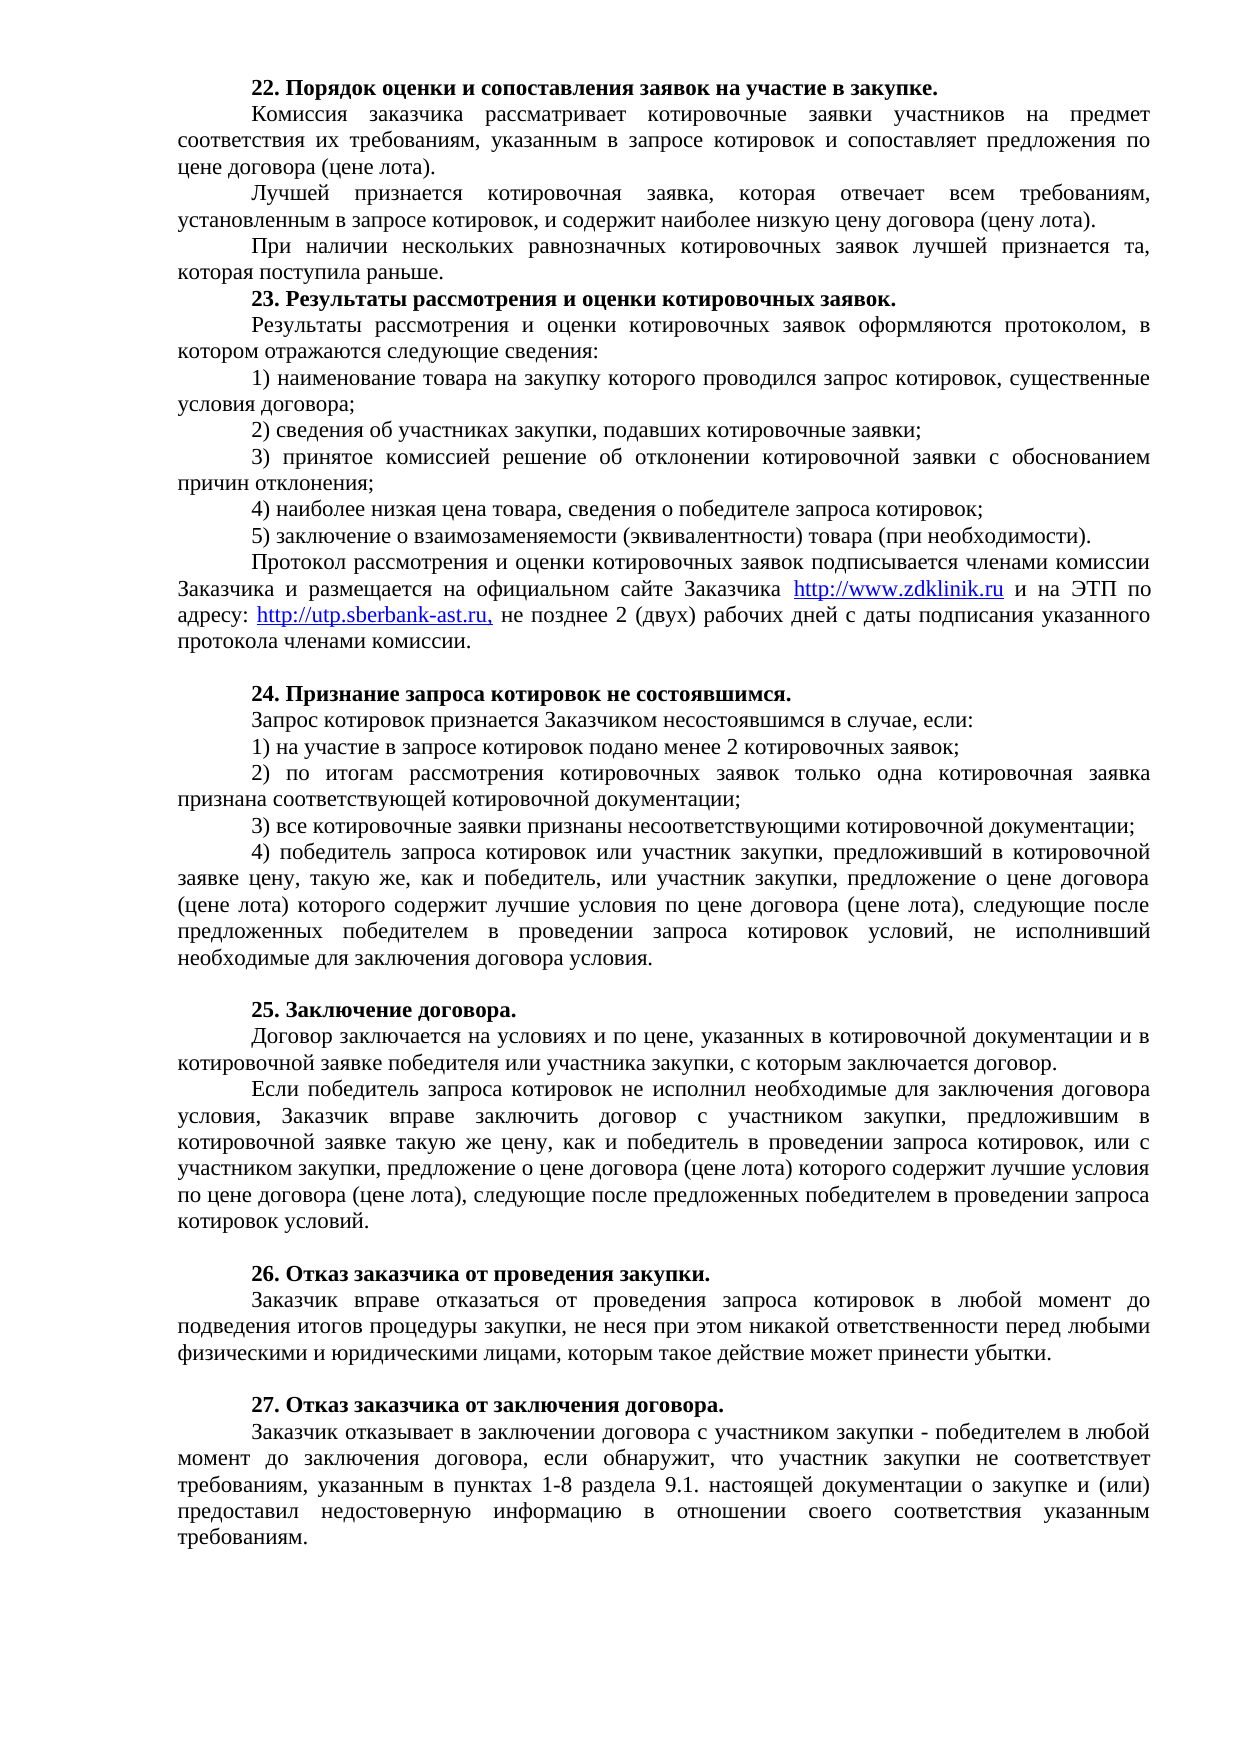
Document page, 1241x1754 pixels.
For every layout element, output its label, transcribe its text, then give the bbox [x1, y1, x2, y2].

text 1) наименование товара на закупку которого проводился запрос котировок, существенные условия договора; [177, 364, 1152, 416]
text 3) все котировочные заявки признаны несоответствующими котировочной документации; [177, 812, 1152, 838]
text 26. Отказ заказчика от проведения закупки. [177, 1260, 1152, 1286]
text Лучшей признается котировочная заявка, которая отвечает всем требованиям, установленным в запросе котировок, и содержит наиболее низкую цену договора (цену лота). [177, 179, 1152, 232]
text 2) по итогам рассмотрения котировочных заявок только одна котировочная заявка признана соответствующей котировочной документации; [177, 759, 1152, 812]
text При наличии нескольких равнозначных котировочных заявок лучшей признается та, которая поступила раньше. [177, 232, 1152, 285]
text Если победитель запроса котировок не исполнил необходимые для заключения договора условия, Заказчик вправе заключить договор с участником закупки, предложившим в котировочной заявке такую же цену, как и победитель в проведении запроса котировок, или с участником закупки, предложение о цене договора (цене лота) которого содержит лучшие условия по цене договора (цене лота), следующие после предложенных победителем в проведении запроса котировок условий. [177, 1075, 1152, 1233]
text Комиссия заказчика рассматривает котировочные заявки участников на предмет соответствия их требованиям, указанным в запросе котировок и сопоставляет предложения по цене договора (цене лота). [177, 100, 1152, 179]
text 24. Признание запроса котировок не состоявшимся. [177, 680, 1152, 706]
text 23. Результаты рассмотрения и оценки котировочных заявок. [177, 285, 1152, 311]
text Заказчик отказывает в заключении договора с участником закупки - победителем в любой момент до заключения договора, если обнаружит, что участник закупки не соответствует требованиям, указанным в пунктах 1-8 раздела 9.1. настоящей документации о закупке и (или) предоставил недостоверную информацию в отношении своего соответствия указанным требованиям. [177, 1418, 1152, 1550]
text Протокол рассмотрения и оценки котировочных заявок подписывается членами комиссии Заказчика и размещается на официальном сайте Заказчика http:// и на ЭТП по адресу: http://utp.sberbank-ast.ru, не позднее 2 (двух) рабочих дней с даты подписания указанного протокола членами комиссии. [177, 548, 1152, 654]
text 3) принятое комиссией решение об отклонении котировочной заявки с обоснованием причин отклонения; [177, 443, 1152, 496]
text 2) сведения об участниках закупки, подавших котировочные заявки; [177, 416, 1152, 443]
text 1) на участие в запросе котировок подано менее 2 котировочных заявок; [177, 733, 1152, 759]
text 5) заключение о взаимозаменяемости (эквивалентности) товара (при необходимости). [177, 522, 1152, 548]
text 4) наиболее низкая цена товара, сведения о победителе запроса котировок; [177, 496, 1152, 522]
text Результаты рассмотрения и оценки котировочных заявок оформляются протоколом, в котором отражаются следующие сведения: [177, 311, 1152, 364]
text Запрос котировок признается Заказчиком несостоявшимся в случае, если: [177, 706, 1152, 733]
text 27. Отказ заказчика от заключения договора. [177, 1392, 1152, 1418]
text Заказчик вправе отказаться от проведения запроса котировок в любой момент до подведения итогов процедуры закупки, не неся при этом никакой ответственности перед любыми физическими и юридическими лицами, которым такое действие может принести убытки. [177, 1286, 1152, 1365]
text 22. Порядок оценки и сопоставления заявок на участие в закупке. [177, 74, 1152, 100]
text 25. Заключение договора. [177, 996, 1152, 1023]
text Договор заключается на условиях и по цене, указанных в котировочной документации и в котировочной заявке победителя или участника закупки, с которым заключается договор. [177, 1023, 1152, 1075]
text 4) победитель запроса котировок или участник закупки, предложивший в котировочной заявке цену, такую же, как и победитель, или участник закупки, предложение о цене договора (цене лота) которого содержит лучшие условия по цене договора (цене лота), следующие после предложенных победителем в проведении запроса котировок условий, не исполнивший необходимые для заключения договора условия. [177, 838, 1152, 970]
